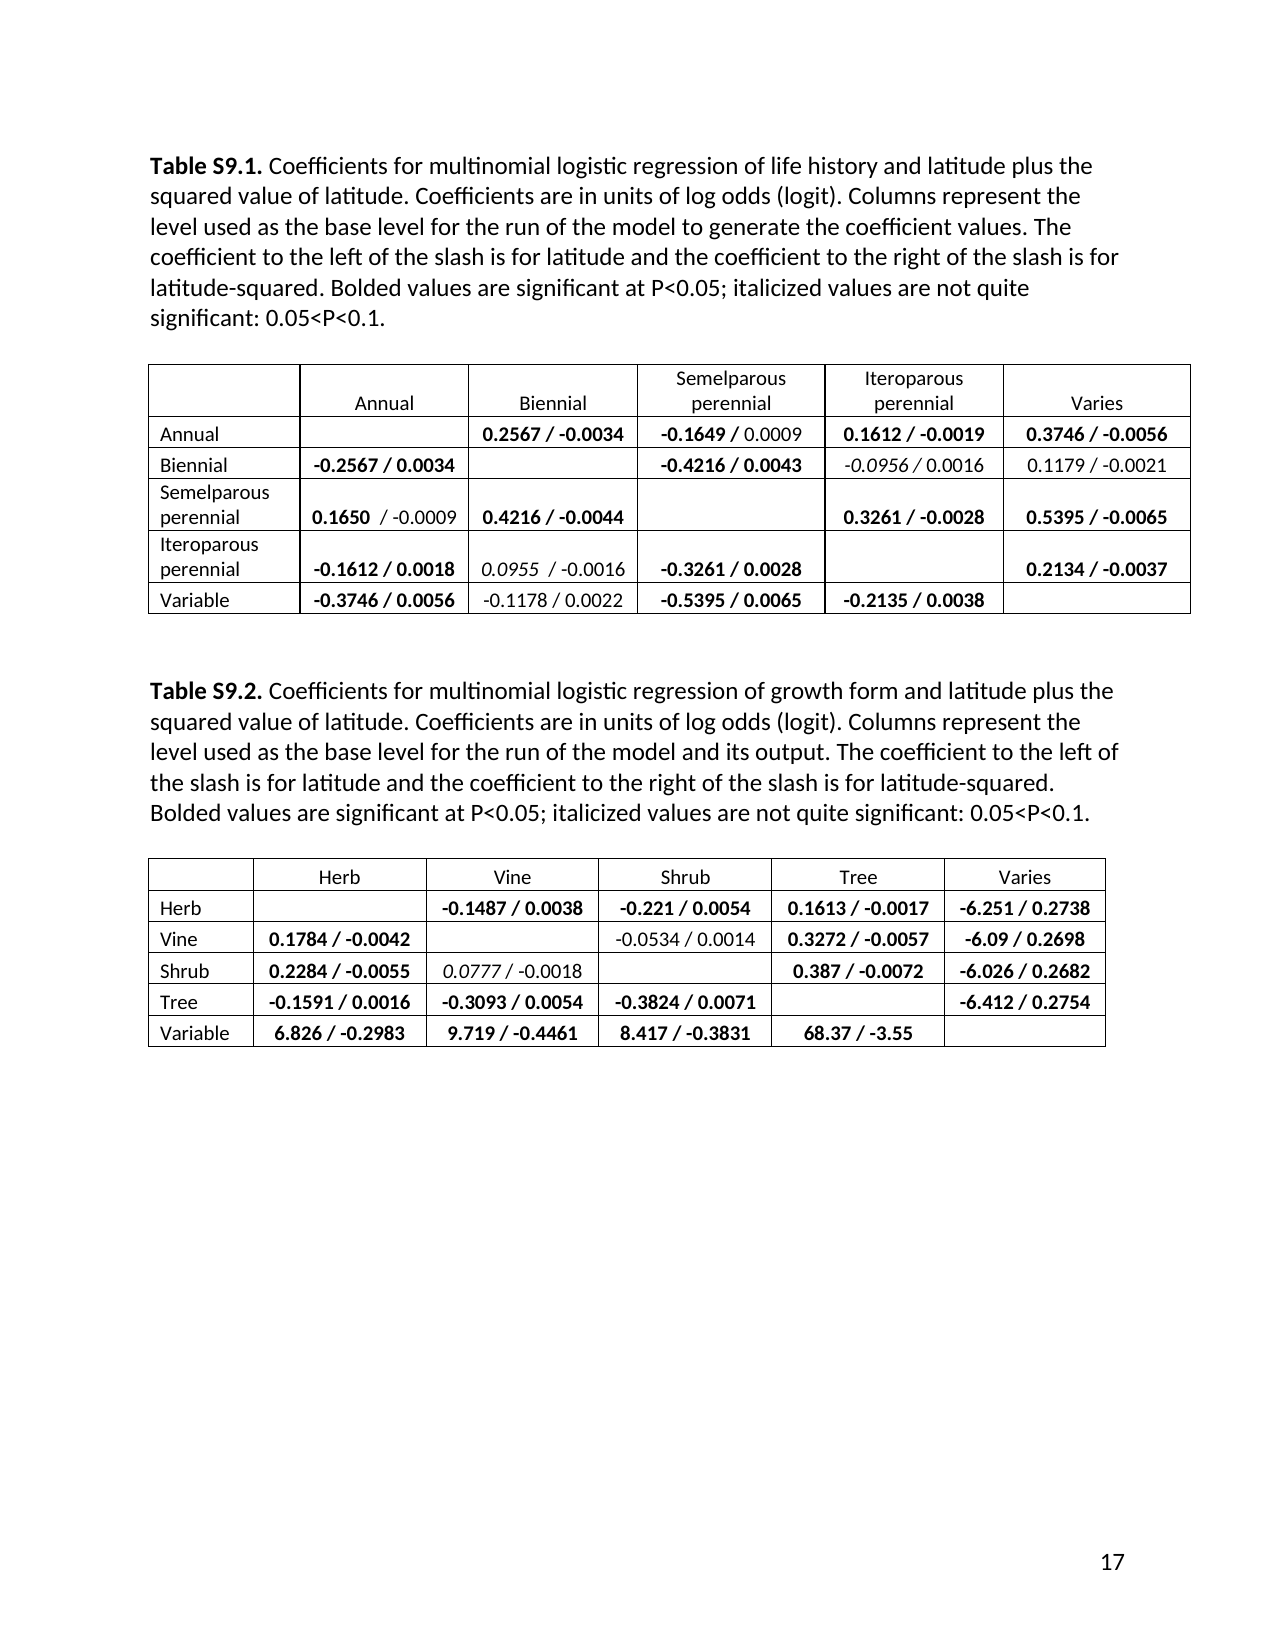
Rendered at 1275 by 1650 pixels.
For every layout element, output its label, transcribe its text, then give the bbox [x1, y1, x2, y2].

table_cell -6.251 / 0.2738 [945, 891, 1105, 921]
table_cell -0.2135 / 0.0038 [826, 583, 1003, 613]
table_cell 0.2134 / -0.0037 [1004, 531, 1190, 582]
table_cell [826, 531, 1003, 582]
table_cell -6.09 / 0.2698 [945, 922, 1105, 952]
table_cell -0.2567 / 0.0034 [301, 448, 468, 478]
table_cell 0.1612 / -0.0019 [826, 417, 1003, 447]
table_cell -0.1649 / 0.0009 [638, 417, 824, 447]
table_cell Annual [149, 417, 299, 447]
table_cell 8.417 / -0.3831 [599, 1016, 771, 1046]
table_cell 0.3261 / -0.0028 [826, 479, 1003, 530]
table_header Semelparous perennial [638, 365, 824, 416]
table_cell Vine [149, 922, 253, 952]
table_cell -0.0956 / 0.0016 [826, 448, 1003, 478]
table_cell Variable [149, 1016, 253, 1046]
table_cell 0.2567 / -0.0034 [469, 417, 637, 447]
table_cell -0.3824 / 0.0071 [599, 984, 771, 1014]
table_cell Shrub [149, 953, 253, 983]
table_cell [254, 891, 426, 921]
table_cell -0.4216 / 0.0043 [638, 448, 824, 478]
table_cell 0.2284 / -0.0055 [254, 953, 426, 983]
table_header Herb [254, 859, 426, 889]
table_cell -0.221 / 0.0054 [599, 891, 771, 921]
table_cell Biennial [149, 448, 299, 478]
table_header Annual [301, 365, 468, 416]
table_header Biennial [469, 365, 637, 416]
text Table S9.1. Coefficients for multinomial logistic regression of life history and latitude plus the squared value of latitude. Coefficients are in units of log odds (logit). Columns represent the level used as the base level for the run of the model to generate the coefficient values. The coefficient to the left of the slash is for latitude and the coefficient to the right of the slash is for latitude-squared. Bolded values are significant at P<0.05; italicized values are not quite significant: 0.05<P<0.1. [150, 150, 1125, 333]
table_cell -0.1612 / 0.0018 [301, 531, 468, 582]
table_cell [638, 479, 824, 530]
table_cell -0.5395 / 0.0065 [638, 583, 824, 613]
table_cell 68.37 / -3.55 [772, 1016, 944, 1046]
text Table S9.2. Coefficients for multinomial logistic regression of growth form and latitude plus the squared value of latitude. Coefficients are in units of log odds (logit). Columns represent the level used as the base level for the run of the model and its output. The coefficient to the left of the slash is for latitude and the coefficient to the right of the slash is for latitude-squared. Bolded values are significant at P<0.05; italicized values are not quite significant: 0.05<P<0.1. [150, 675, 1125, 828]
table_cell -0.3093 / 0.0054 [427, 984, 598, 1014]
table_cell [1004, 583, 1190, 613]
table_cell 0.3746 / -0.0056 [1004, 417, 1190, 447]
table_cell Herb [149, 891, 253, 921]
table_cell Tree [149, 984, 253, 1014]
table_cell 0.3272 / -0.0057 [772, 922, 944, 952]
table_cell Variable [149, 583, 299, 613]
table_cell [945, 1016, 1105, 1046]
table_cell -0.1487 / 0.0038 [427, 891, 598, 921]
table_cell 6.826 / -0.2983 [254, 1016, 426, 1046]
table_cell -6.412 / 0.2754 [945, 984, 1105, 1014]
table_header Vine [427, 859, 598, 889]
table_cell 0.1613 / -0.0017 [772, 891, 944, 921]
table_cell 0.387 / -0.0072 [772, 953, 944, 983]
table_cell 0.1784 / -0.0042 [254, 922, 426, 952]
table_cell Semelparous perennial [149, 479, 299, 530]
table_cell 0.0777 / -0.0018 [427, 953, 598, 983]
table_cell -0.1591 / 0.0016 [254, 984, 426, 1014]
table_cell -0.1178 / 0.0022 [469, 583, 637, 613]
table_header Iteroparous perennial [826, 365, 1003, 416]
table_cell 0.1179 / -0.0021 [1004, 448, 1190, 478]
table_cell 0.4216 / -0.0044 [469, 479, 637, 530]
table_cell [301, 417, 468, 447]
table_header Tree [772, 859, 944, 889]
table_cell [599, 953, 771, 983]
table_cell [427, 922, 598, 952]
table_cell -0.3746 / 0.0056 [301, 583, 468, 613]
table_header Shrub [599, 859, 771, 889]
table_cell 0.5395 / -0.0065 [1004, 479, 1190, 530]
table_cell 0.1650 / -0.0009 [301, 479, 468, 530]
table_cell -0.0534 / 0.0014 [599, 922, 771, 952]
table_cell -0.3261 / 0.0028 [638, 531, 824, 582]
table_header Varies [945, 859, 1105, 889]
table_cell 0.0955 / -0.0016 [469, 531, 637, 582]
table_header Varies [1004, 365, 1190, 416]
table_cell [469, 448, 637, 478]
table_cell [772, 984, 944, 1014]
table_header [149, 859, 253, 889]
table_cell 9.719 / -0.4461 [427, 1016, 598, 1046]
table_header [149, 365, 299, 416]
table_cell Iteroparous perennial [149, 531, 299, 582]
table_cell -6.026 / 0.2682 [945, 953, 1105, 983]
